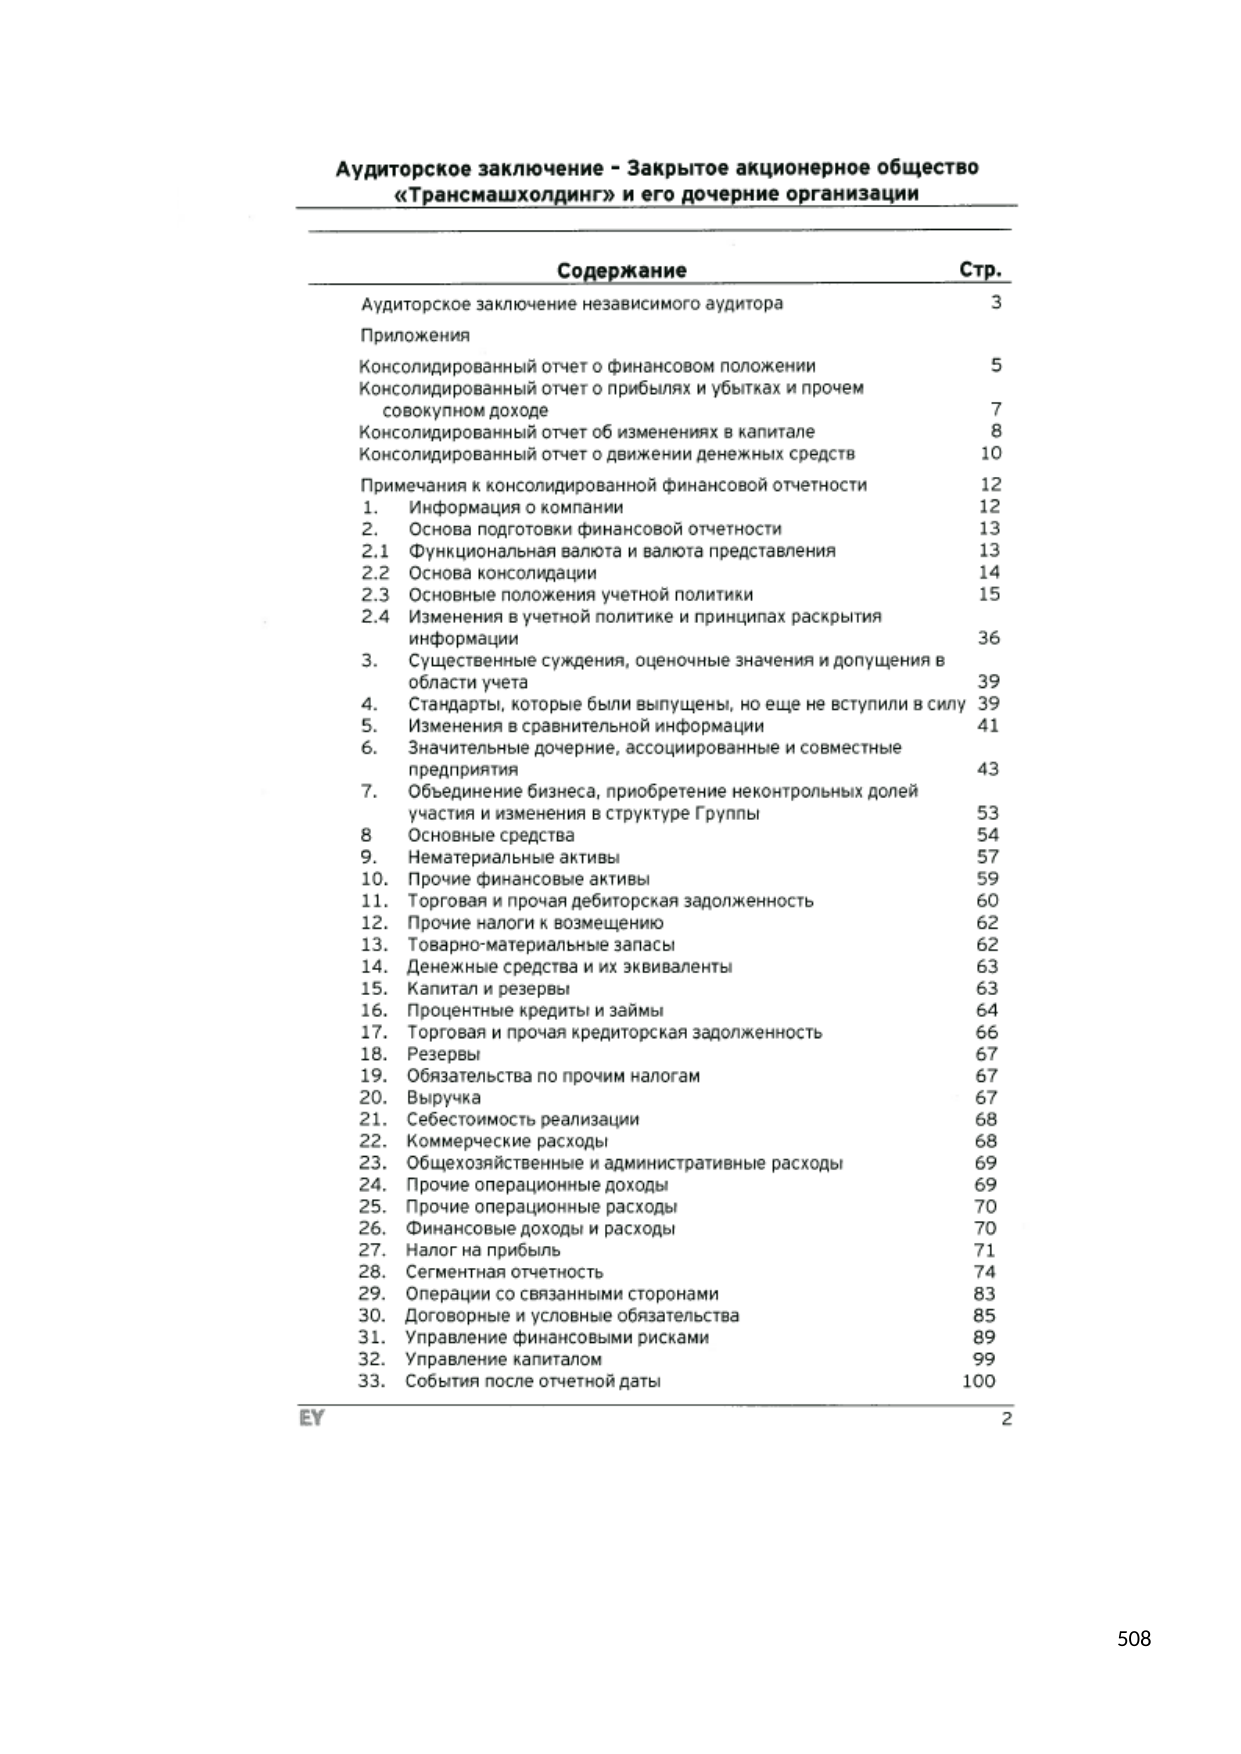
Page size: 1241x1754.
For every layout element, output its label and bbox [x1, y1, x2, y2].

picture [177, 118, 1117, 1453]
